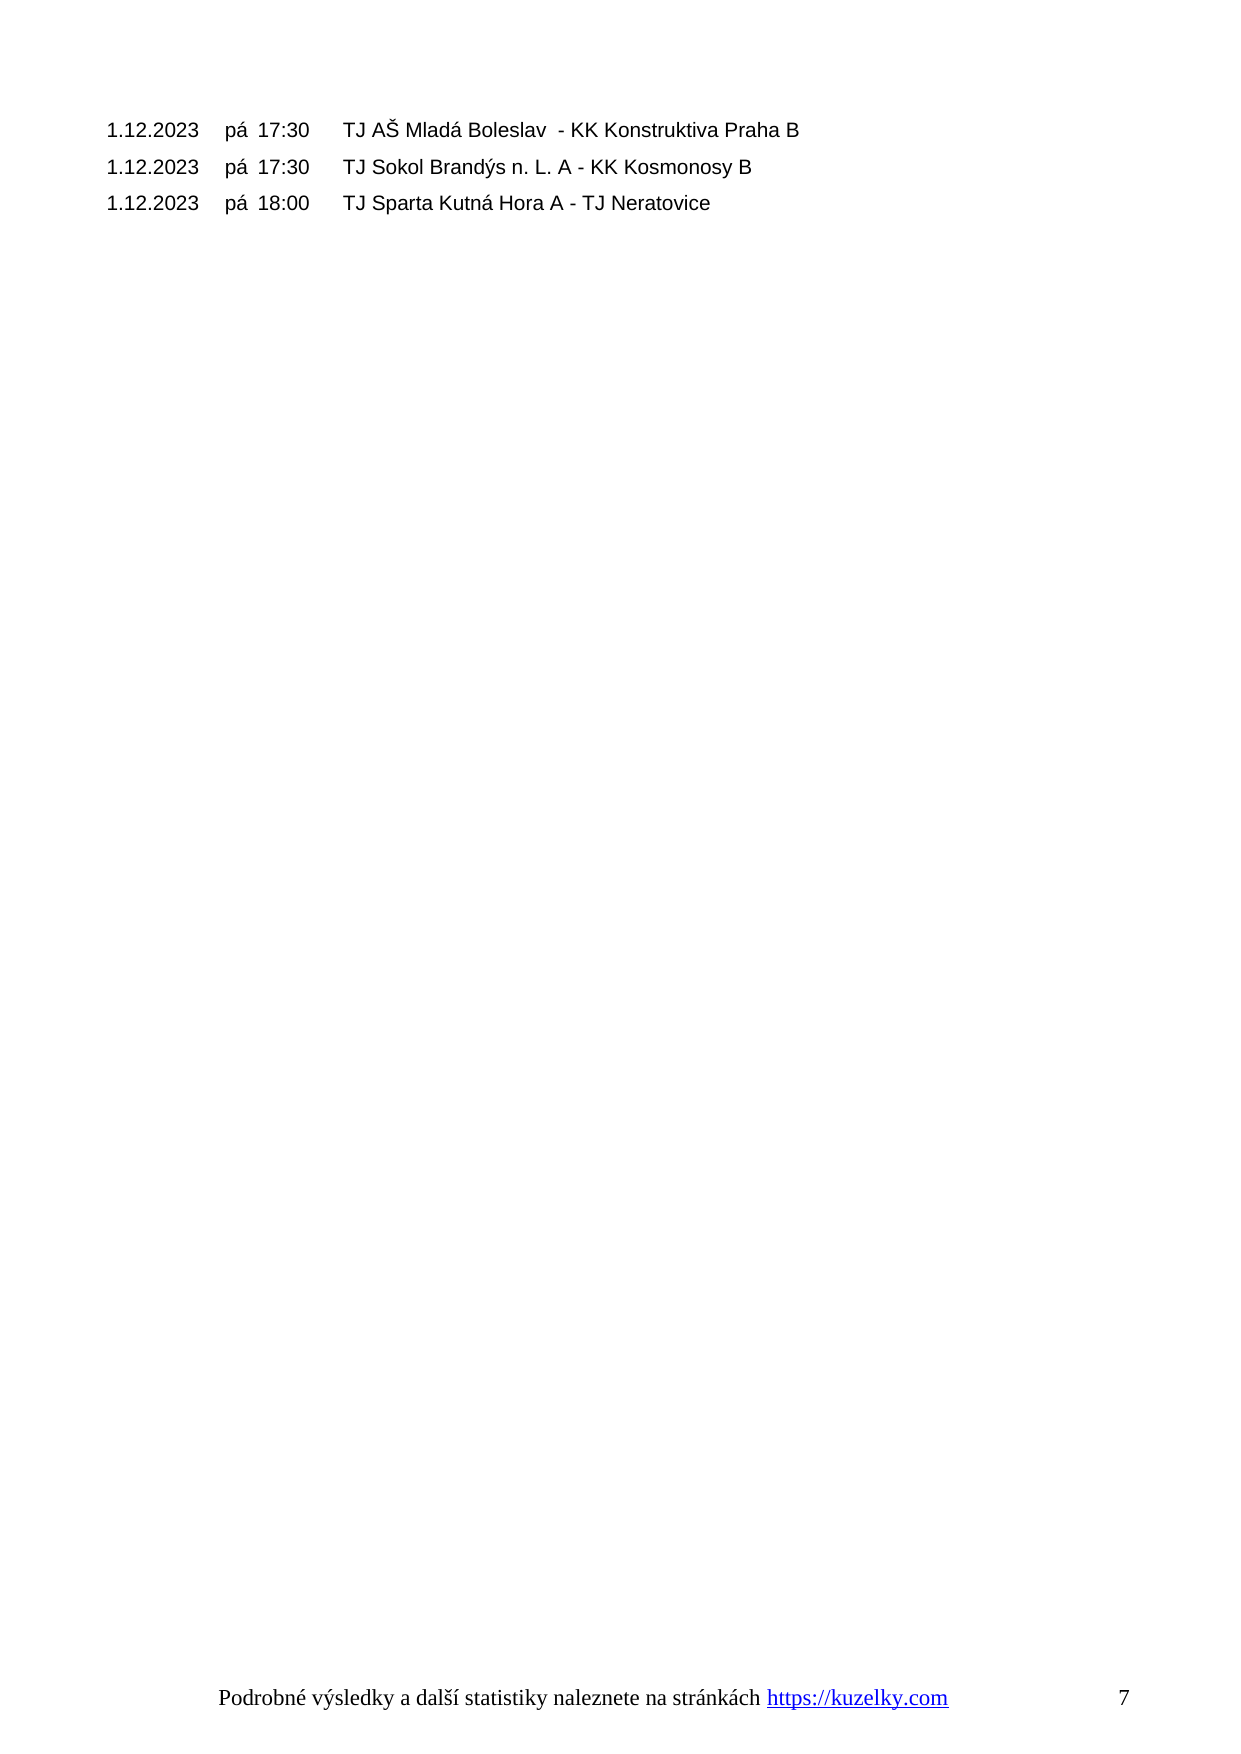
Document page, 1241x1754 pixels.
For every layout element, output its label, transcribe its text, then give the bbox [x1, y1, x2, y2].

text 1.12.2023 pá 18:00 TJ Sparta Kutná Hora A - TJ Neratovice [106, 191, 1134, 215]
text 1.12.2023 pá 17:30 TJ Sokol Brandýs n. L. A - KK Kosmonosy B [106, 154, 1134, 178]
text 1.12.2023 pá 17:30 TJ AŠ Mladá Boleslav - KK Konstruktiva Praha B [106, 118, 1134, 142]
